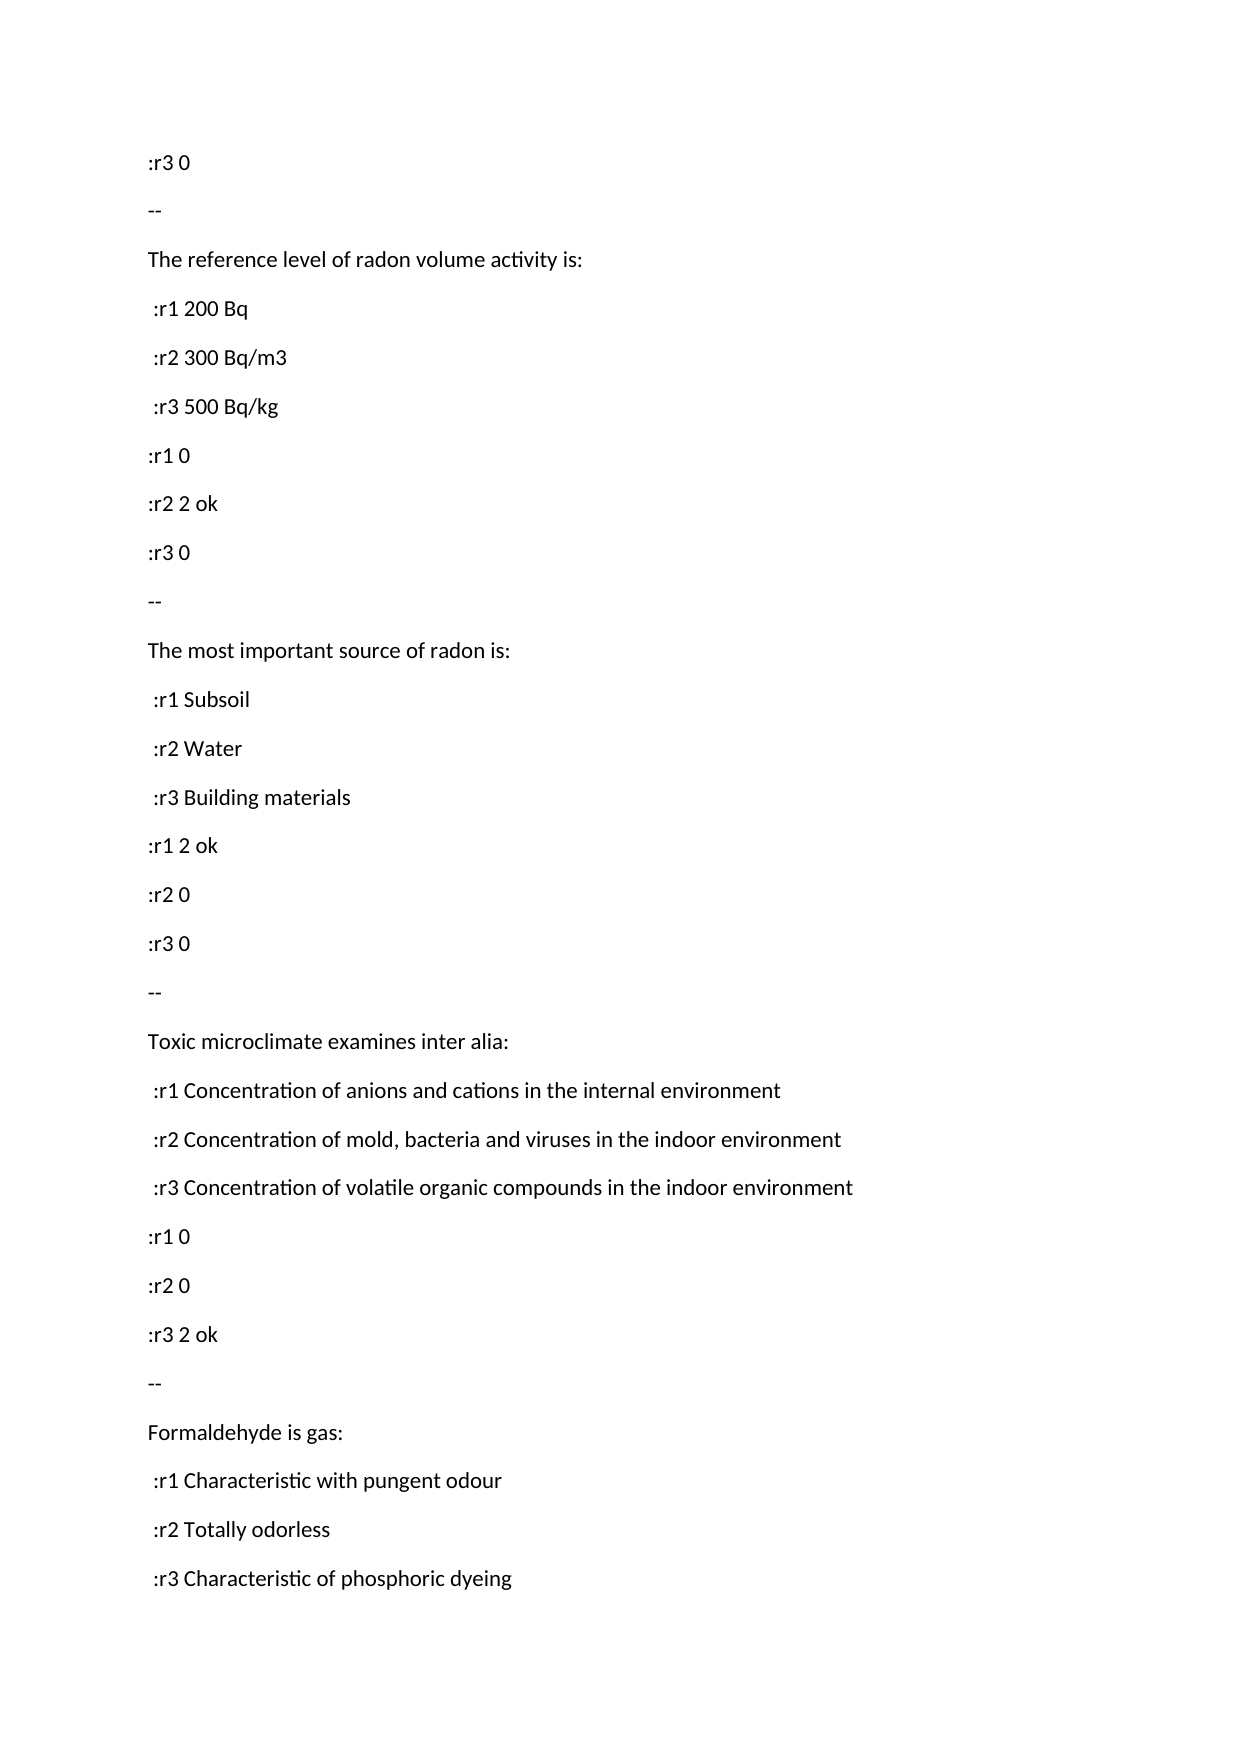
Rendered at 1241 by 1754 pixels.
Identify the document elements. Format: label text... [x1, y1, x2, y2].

text :r1 Concentration of anions and cations in the internal environment [148, 1076, 1093, 1104]
text :r2 Concentration of mold, bacteria and viruses in the indoor environment [148, 1125, 1093, 1153]
text :r3 500 Bq/kg [148, 392, 1093, 420]
text -- [148, 196, 1093, 224]
text :r1 Characteristic with pungent odour [148, 1467, 1093, 1495]
text :r3 Concentration of volatile organic compounds in the indoor environment [148, 1173, 1093, 1202]
text :r1 200 Bq [148, 294, 1093, 322]
text The reference level of radon volume activity is: [148, 245, 1093, 273]
text :r1 0 [148, 1222, 1093, 1250]
text :r3 2 ok [148, 1320, 1093, 1348]
text :r2 0 [148, 880, 1093, 908]
text -- [148, 1369, 1093, 1397]
text -- [148, 978, 1093, 1006]
text :r2 Totally odorless [148, 1516, 1093, 1543]
text :r3 0 [148, 538, 1093, 566]
text :r3 Building materials [148, 783, 1093, 811]
text The most important source of radon is: [148, 636, 1093, 664]
text :r1 Subsoil [148, 685, 1093, 713]
text :r2 300 Bq/m3 [148, 343, 1093, 371]
text :r1 0 [148, 441, 1093, 469]
text Formaldehyde is gas: [148, 1418, 1093, 1446]
text :r2 2 ok [148, 489, 1093, 518]
text -- [148, 587, 1093, 615]
text Toxic microclimate examines inter alia: [148, 1027, 1093, 1055]
text :r3 0 [148, 148, 1093, 176]
text :r1 2 ok [148, 832, 1093, 859]
text :r3 Characteristic of phosphoric dyeing [148, 1564, 1093, 1592]
text :r3 0 [148, 929, 1093, 957]
text :r2 0 [148, 1271, 1093, 1299]
text :r2 Water [148, 734, 1093, 762]
